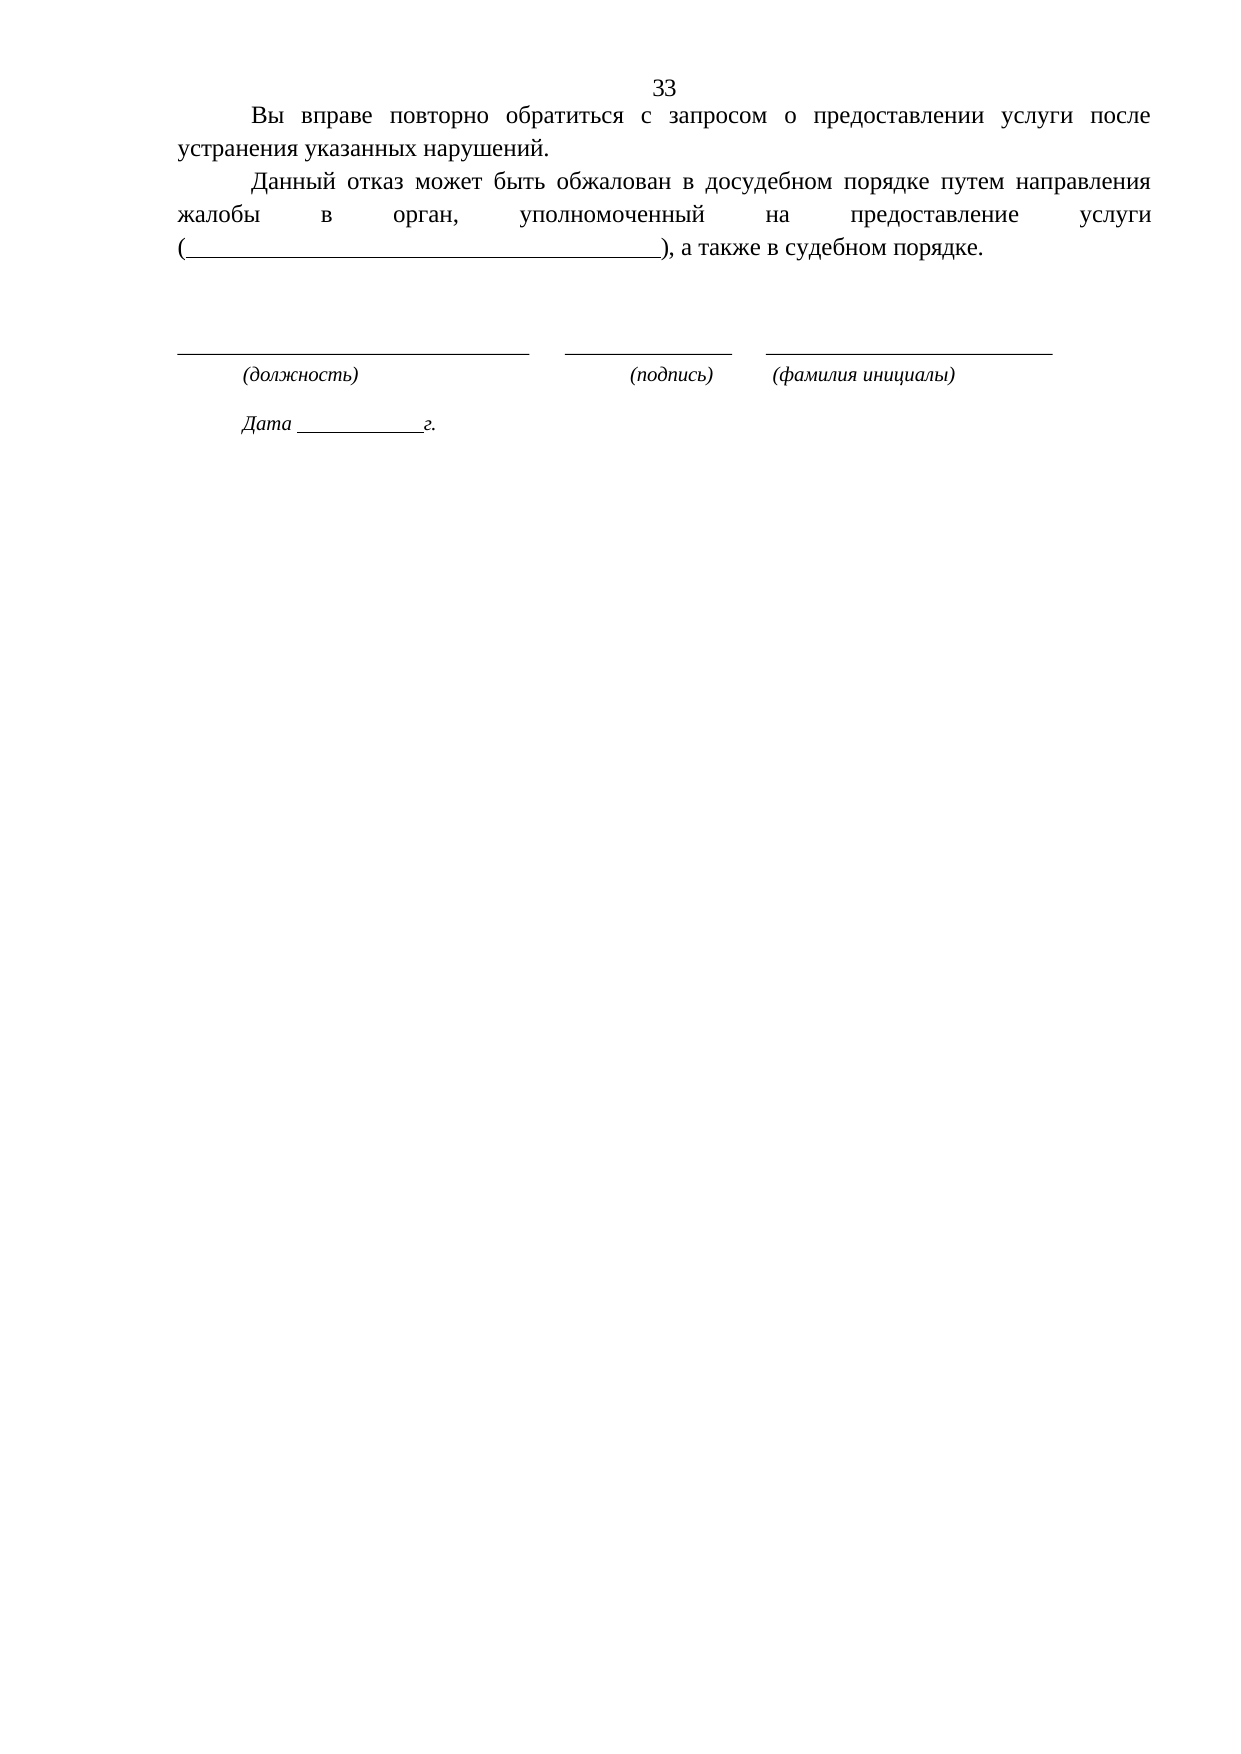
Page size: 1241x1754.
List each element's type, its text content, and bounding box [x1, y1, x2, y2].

text (должность) (подпись) (фамилия инициалы) [177, 362, 1135, 386]
text Вы вправе повторно обратиться с запросом о предоставлении услуги после устранения указанных нарушений. [177, 100, 1151, 162]
text Дата г. [177, 411, 1135, 435]
text Данный отказ может быть обжалован в досудебном порядке путем направления жалобы в орган, уполномоченный на предоставление услуги ( ), а также в судебном порядке. [177, 166, 1152, 261]
